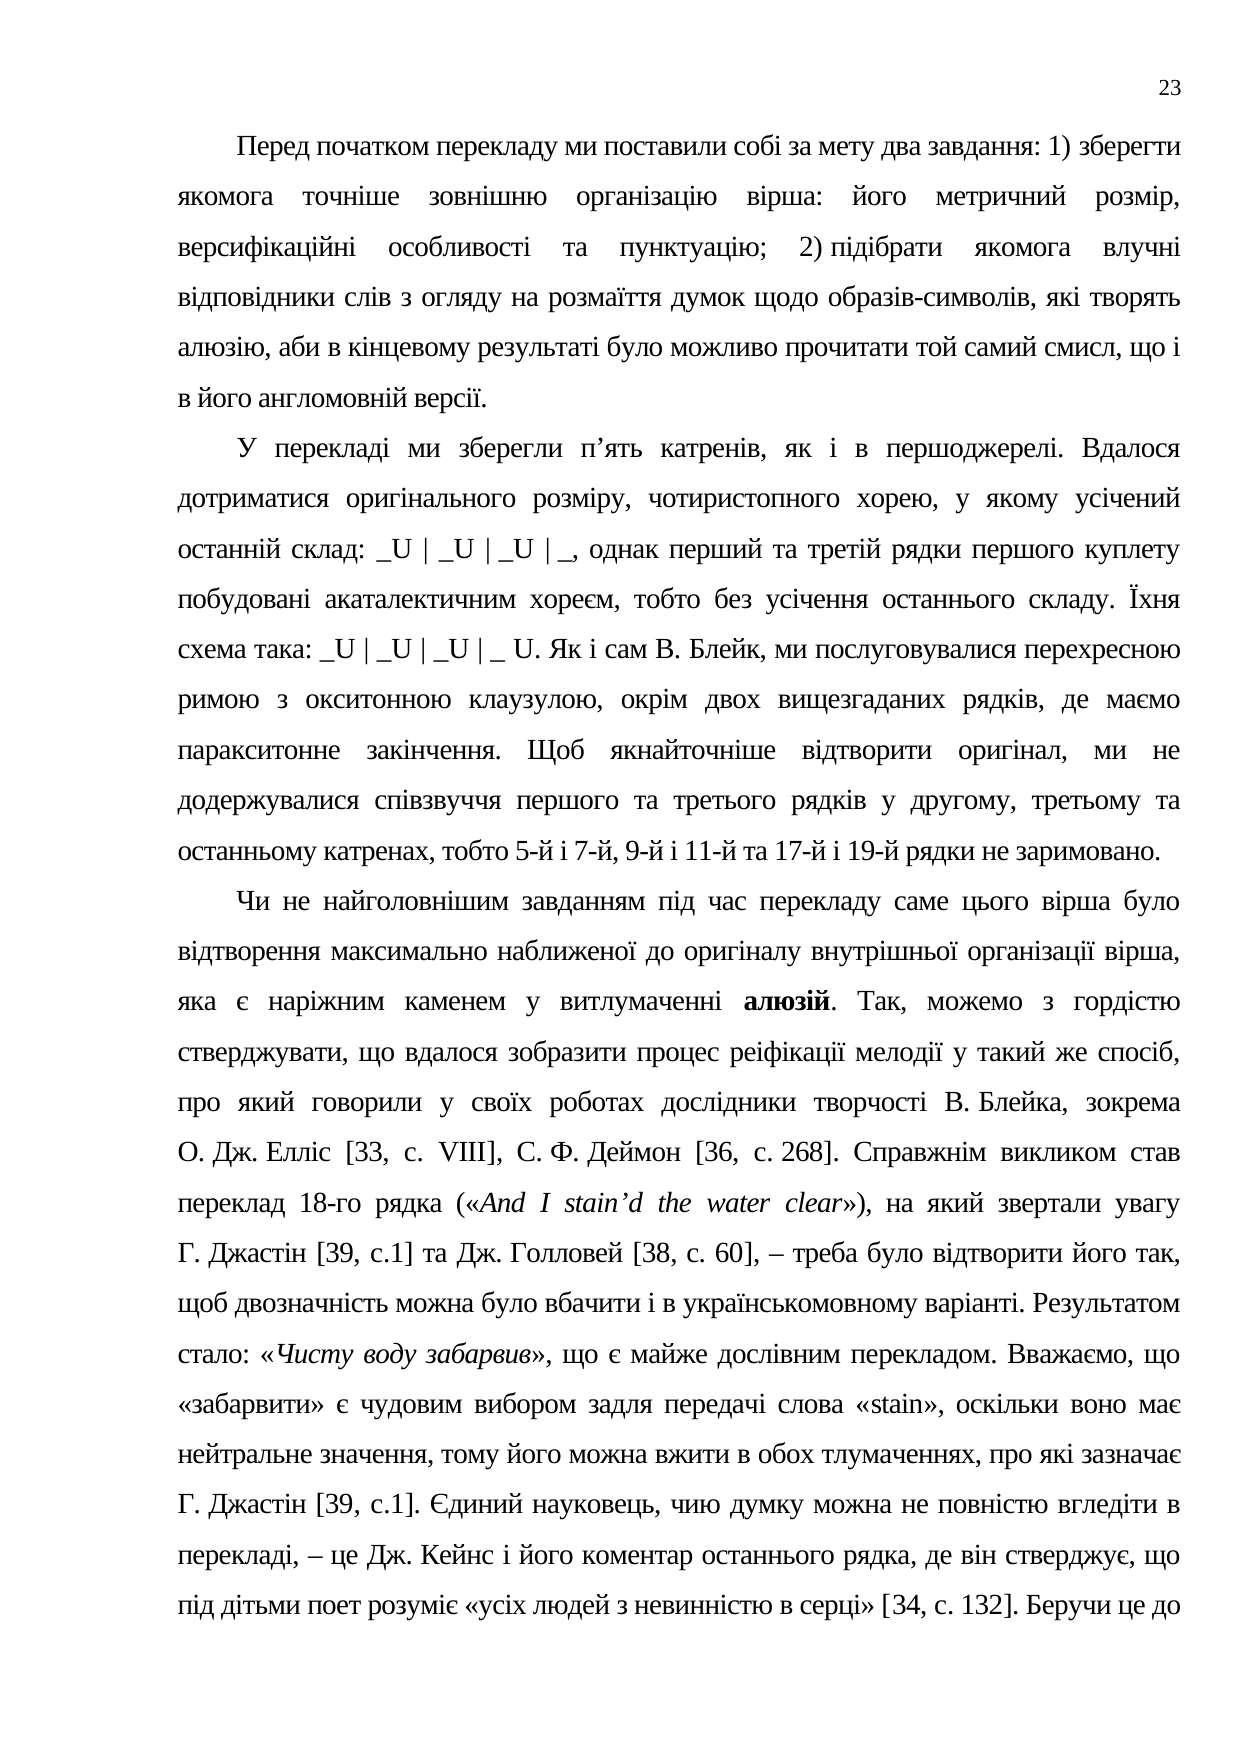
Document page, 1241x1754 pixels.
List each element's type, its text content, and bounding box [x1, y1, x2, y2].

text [177, 883, 1181, 1621]
text У перекладі ми зберегли п’ять катренів, як і в першоджерелі. Вдалося дотриматися оригінального розміру, чотиристопного хорею, у якому усічений останній склад: _U | _U | _U | _, однак перший та третій рядки першого куплету побудовані акаталектичним хореєм, тобто без усічення останнього складу. Їхня схема така: _U | _U | _U | _ U. Як і сам В. Блейк, ми послуговувалися перехресною римою з окситонною клаузулою, окрім двох вищезгаданих рядків, де маємо паракситонне закінчення. Щоб якнайточніше відтворити оригінал, ми не додержувалися співзвуччя першого та третього рядків у другому, третьому та останньому катренах, тобто 5-й і 7-й, 9-й і 11-й та 17-й і 19-й рядки не заримовано. [177, 430, 1181, 866]
text Перед початком перекладу ми поставили собі за мету два завдання: 1) зберегти якомога точніше зовнішню організацію вірша: його метричний розмір, версифікаційні особливості та пунктуацію; 2) підібрати якомога влучні відповідники слів з огляду на розмаїття думок щодо образів-символів, які творять алюзію, аби в кінцевому результаті було можливо прочитати той самий смисл, що і в його англомовній версії. [177, 128, 1181, 413]
